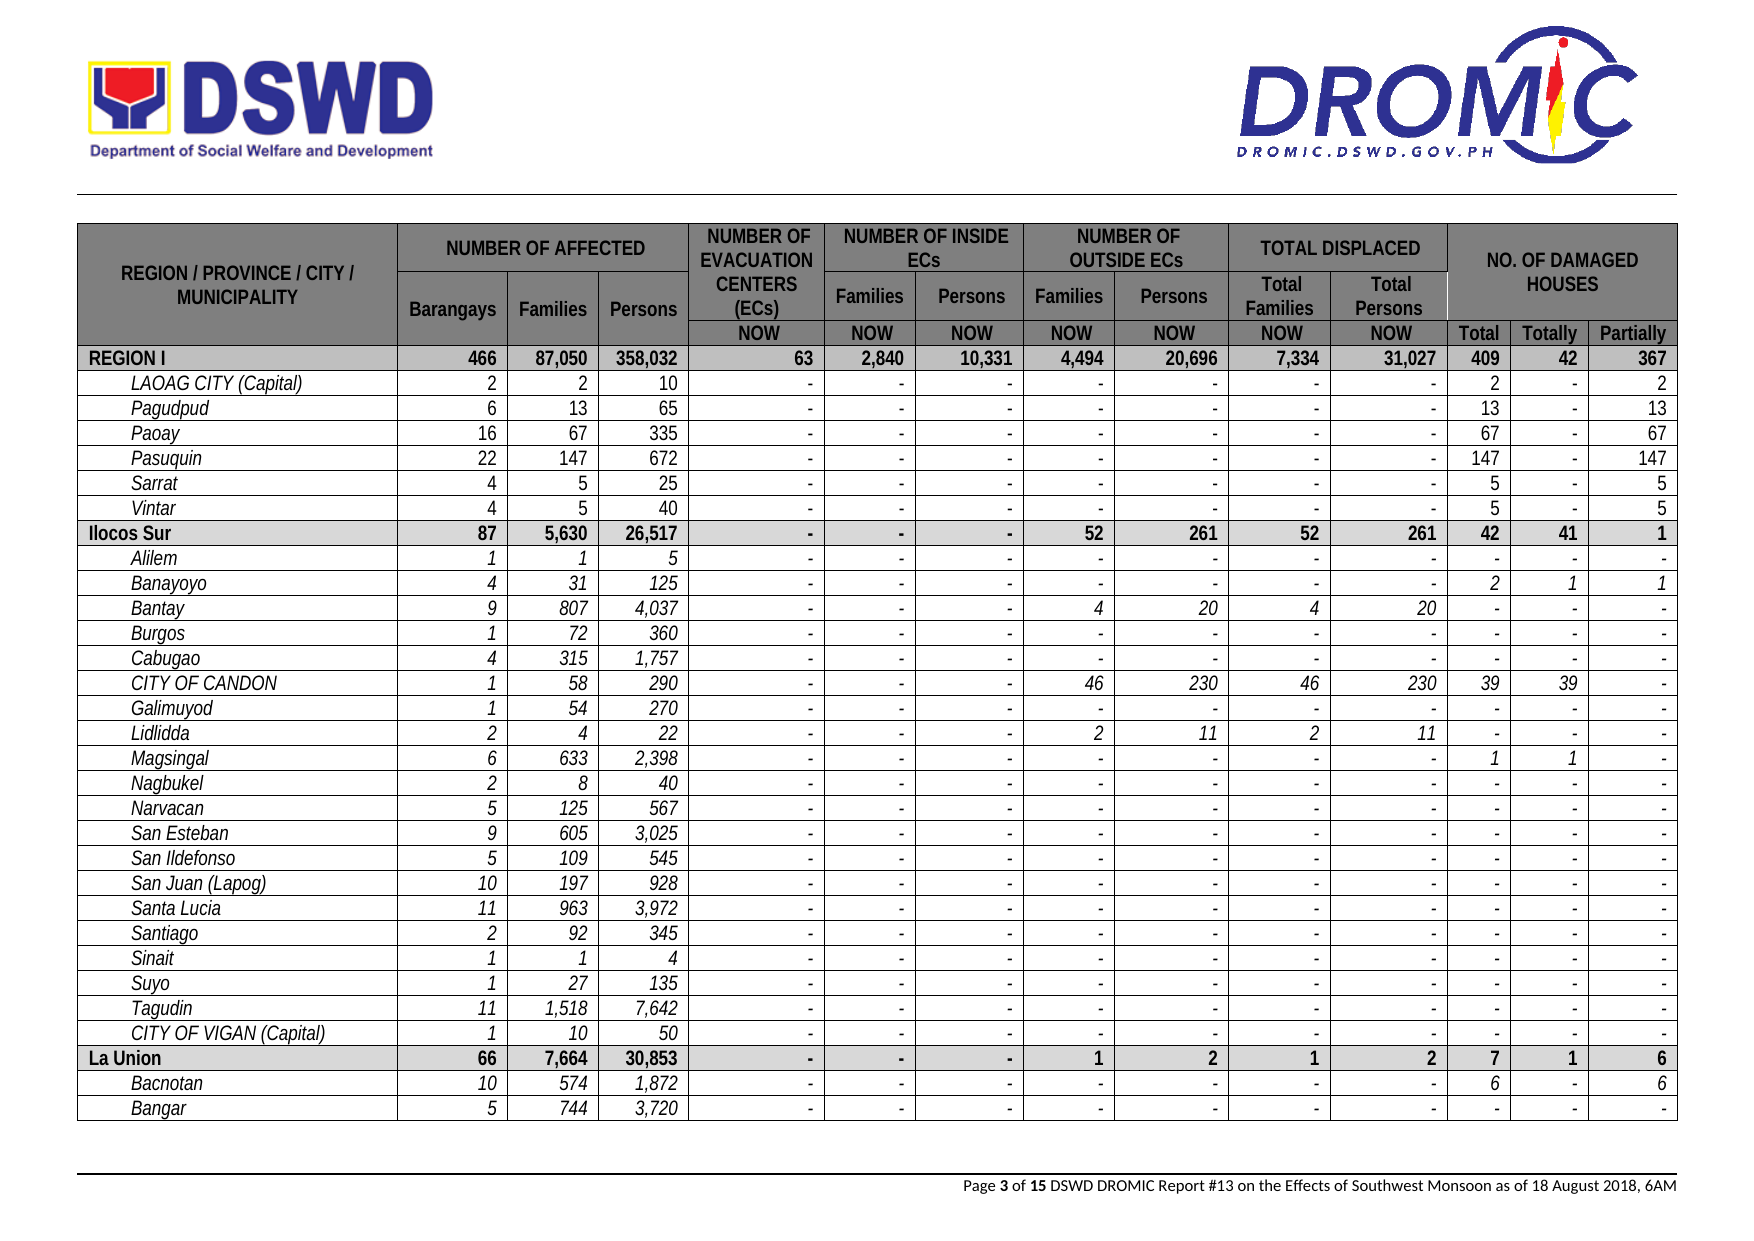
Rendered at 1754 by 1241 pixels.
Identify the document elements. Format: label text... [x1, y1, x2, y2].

table_cell - [1331, 571, 1447, 595]
table_cell 10 [599, 371, 688, 395]
table_cell 230 [1115, 671, 1228, 695]
table_cell Persons [1115, 272, 1228, 320]
table_cell - [1115, 971, 1228, 995]
table_cell - [1024, 696, 1114, 720]
table_cell 5 [599, 546, 688, 570]
table_cell - [1229, 696, 1330, 720]
table_cell - [1511, 896, 1588, 920]
table_cell - [1511, 721, 1588, 745]
table_cell Burgos [120, 621, 397, 645]
table_cell [78, 796, 119, 820]
table_cell - [1024, 421, 1114, 445]
table_cell 1 [1511, 571, 1588, 595]
table_cell 358,032 [599, 346, 688, 370]
table_cell - [825, 1096, 915, 1120]
table_cell 6 [1448, 1071, 1510, 1095]
table_cell - [1024, 871, 1114, 895]
table_cell - [1229, 646, 1330, 670]
table_cell - [825, 821, 915, 845]
table_cell - [916, 1046, 1023, 1070]
table_cell - [1331, 896, 1447, 920]
table_cell 2 [398, 721, 507, 745]
table_cell - [1115, 796, 1228, 820]
table_cell LAOAG CITY (Capital) [120, 371, 397, 395]
table_cell - [1024, 496, 1114, 520]
table_cell - [689, 1021, 824, 1045]
table_cell - [689, 596, 824, 620]
table_cell - [1024, 646, 1114, 670]
table_cell Bangar [120, 1096, 397, 1120]
table_cell - [1589, 821, 1677, 845]
table_cell - [1511, 546, 1588, 570]
table_cell Ilocos Sur [78, 521, 397, 545]
table_cell - [1229, 471, 1330, 495]
table_cell - [1024, 996, 1114, 1020]
table_cell 11 [398, 896, 507, 920]
table_cell 5 [398, 796, 507, 820]
table_cell - [1331, 971, 1447, 995]
table_cell - [1511, 646, 1588, 670]
table_cell 1 [1589, 571, 1677, 595]
table_cell - [1511, 846, 1588, 870]
table_cell - [1115, 746, 1228, 770]
table_cell - [1331, 696, 1447, 720]
table_cell 409 [1448, 346, 1510, 370]
table_cell - [1511, 821, 1588, 845]
table_cell - [1024, 796, 1114, 820]
table_cell - [1024, 1021, 1114, 1045]
table_cell - [1229, 746, 1330, 770]
table_cell - [916, 396, 1023, 420]
table_cell - [916, 746, 1023, 770]
table_cell - [1229, 996, 1330, 1020]
table_cell 147 [508, 446, 598, 470]
table_cell 1 [1511, 746, 1588, 770]
table_cell NOW [1024, 321, 1114, 345]
table_cell - [1448, 946, 1510, 970]
table_cell - [1115, 421, 1228, 445]
table_cell - [916, 1071, 1023, 1095]
table_cell - [689, 771, 824, 795]
table_cell - [1448, 896, 1510, 920]
table_cell - [1331, 1071, 1447, 1095]
table_cell - [916, 846, 1023, 870]
table_cell - [1331, 871, 1447, 895]
table_cell Pagudpud [120, 396, 397, 420]
table_cell - [1229, 1096, 1330, 1120]
table_cell [78, 1021, 119, 1045]
table_cell - [689, 1046, 824, 1070]
table_cell 6 [1589, 1071, 1677, 1095]
table_cell [78, 996, 119, 1020]
table_cell 92 [508, 921, 598, 945]
table_cell - [1331, 771, 1447, 795]
table_cell 3,025 [599, 821, 688, 845]
table_cell - [1115, 821, 1228, 845]
table_cell - [1448, 796, 1510, 820]
table_cell - [916, 521, 1023, 545]
table_cell - [689, 946, 824, 970]
table_cell - [1115, 846, 1228, 870]
table_cell - [1331, 1096, 1447, 1120]
table_cell - [1589, 896, 1677, 920]
table_cell 50 [599, 1021, 688, 1045]
table_cell - [1024, 621, 1114, 645]
table_cell 7,334 [1229, 346, 1330, 370]
table_cell NOW [916, 321, 1023, 345]
table_cell - [916, 621, 1023, 645]
table_cell 7 [1448, 1046, 1510, 1070]
table_cell 367 [1589, 346, 1677, 370]
table_cell - [825, 1071, 915, 1095]
table_cell - [1024, 371, 1114, 395]
table_cell Paoay [120, 421, 397, 445]
table_cell - [1229, 421, 1330, 445]
table_cell - [916, 446, 1023, 470]
table_cell 147 [1589, 446, 1677, 470]
table_cell [78, 671, 119, 695]
table_cell 63 [689, 346, 824, 370]
table_cell 1 [398, 546, 507, 570]
table_cell 10 [398, 871, 507, 895]
table_cell 1 [508, 946, 598, 970]
table_cell NOW [1115, 321, 1228, 345]
table_cell - [1331, 1021, 1447, 1045]
table_cell - [1589, 996, 1677, 1020]
table_cell [78, 1096, 119, 1120]
table_cell - [1024, 396, 1114, 420]
table_cell 42 [1511, 346, 1588, 370]
table_cell - [1511, 996, 1588, 1020]
table_cell 744 [508, 1096, 598, 1120]
table_cell - [1115, 696, 1228, 720]
table_cell - [916, 546, 1023, 570]
table_cell 31,027 [1331, 346, 1447, 370]
table_cell - [1448, 646, 1510, 670]
table_cell - [1115, 921, 1228, 945]
table_cell Totally [1511, 321, 1588, 345]
table_cell 1 [398, 621, 507, 645]
table_cell - [1511, 496, 1588, 520]
table_cell - [1511, 946, 1588, 970]
table_cell - [916, 671, 1023, 695]
table_cell 5 [1589, 471, 1677, 495]
table_cell - [1229, 796, 1330, 820]
table_cell Total [1448, 321, 1510, 345]
table_cell - [689, 1071, 824, 1095]
table_cell - [1024, 896, 1114, 920]
table_cell 928 [599, 871, 688, 895]
table_cell Persons [599, 272, 688, 345]
table_cell Suyo [120, 971, 397, 995]
table_cell 22 [599, 721, 688, 745]
table_cell 109 [508, 846, 598, 870]
table_cell [78, 471, 119, 495]
table_cell - [916, 421, 1023, 445]
table_cell - [1229, 446, 1330, 470]
table_cell 40 [599, 496, 688, 520]
table_cell - [916, 996, 1023, 1020]
table_cell - [1229, 771, 1330, 795]
table_cell - [1024, 471, 1114, 495]
table_cell - [689, 896, 824, 920]
table_cell 1 [1024, 1046, 1114, 1070]
table_cell - [689, 521, 824, 545]
table_cell 1 [1448, 746, 1510, 770]
table_cell 66 [398, 1046, 507, 1070]
table_cell 11 [1331, 721, 1447, 745]
table_cell - [825, 546, 915, 570]
table_cell - [1331, 996, 1447, 1020]
table_cell 1 [1589, 521, 1677, 545]
table_cell CITY OF CANDON [120, 671, 397, 695]
table_cell - [1115, 946, 1228, 970]
table_cell 2 [1331, 1046, 1447, 1070]
table_cell - [1448, 921, 1510, 945]
table_cell Nagbukel [120, 771, 397, 795]
table_cell - [1511, 771, 1588, 795]
table_cell - [1229, 896, 1330, 920]
table_cell [78, 696, 119, 720]
table_cell 4 [599, 946, 688, 970]
table_cell - [1331, 546, 1447, 570]
table_cell - [1589, 971, 1677, 995]
table_cell - [825, 621, 915, 645]
table_cell 1 [398, 946, 507, 970]
table_cell - [1115, 396, 1228, 420]
table_cell NOW [689, 321, 824, 345]
table_cell - [1331, 371, 1447, 395]
table_cell - [916, 371, 1023, 395]
table_cell - [1589, 696, 1677, 720]
table_cell - [916, 721, 1023, 745]
table_cell [78, 646, 119, 670]
table_cell 13 [508, 396, 598, 420]
table_cell - [689, 921, 824, 945]
table_cell Banayoyo [120, 571, 397, 595]
table_cell - [1511, 471, 1588, 495]
table_cell - [1448, 546, 1510, 570]
table_cell 125 [599, 571, 688, 595]
table_cell - [916, 821, 1023, 845]
table_cell Sinait [120, 946, 397, 970]
table_cell - [1115, 871, 1228, 895]
table_cell - [825, 371, 915, 395]
table_cell - [1115, 1096, 1228, 1120]
table_cell 3,972 [599, 896, 688, 920]
table_cell Families [1024, 272, 1114, 320]
table_cell 5 [1448, 496, 1510, 520]
table_cell - [1331, 446, 1447, 470]
table_cell - [1024, 1096, 1114, 1120]
table_cell - [1115, 1071, 1228, 1095]
table_cell - [1024, 546, 1114, 570]
table_cell 87 [398, 521, 507, 545]
table_cell - [1589, 946, 1677, 970]
table_cell 2 [1448, 371, 1510, 395]
table_cell Alilem [120, 546, 397, 570]
table_cell - [1448, 846, 1510, 870]
table_cell 270 [599, 696, 688, 720]
table_cell - [1331, 746, 1447, 770]
table_cell - [1331, 846, 1447, 870]
table_cell Partially [1589, 321, 1677, 345]
table_cell 125 [508, 796, 598, 820]
table_cell - [1511, 971, 1588, 995]
table_cell 9 [398, 596, 507, 620]
table_cell 39 [1448, 671, 1510, 695]
table_cell [78, 896, 119, 920]
table_cell [78, 771, 119, 795]
table_cell - [1024, 921, 1114, 945]
table_cell - [1115, 1021, 1228, 1045]
table_cell [78, 721, 119, 745]
picture [76, 57, 446, 164]
table_cell San Ildefonso [120, 846, 397, 870]
table_cell - [689, 421, 824, 445]
table_cell Families [825, 272, 915, 320]
table_cell 52 [1024, 521, 1114, 545]
table_cell - [825, 846, 915, 870]
table_header NUMBER OF AFFECTED [398, 224, 688, 271]
table_cell Santa Lucia [120, 896, 397, 920]
table_cell Barangays [398, 272, 507, 345]
table_cell 20 [1115, 596, 1228, 620]
table_cell - [1229, 1071, 1330, 1095]
table_cell - [825, 921, 915, 945]
table_cell [78, 596, 119, 620]
table_cell [78, 546, 119, 570]
table_cell [78, 946, 119, 970]
table_cell 1 [508, 546, 598, 570]
table_cell 4 [398, 496, 507, 520]
table_cell - [1511, 621, 1588, 645]
table_cell - [1115, 621, 1228, 645]
table_cell - [689, 471, 824, 495]
table_cell - [825, 871, 915, 895]
table_cell 40 [599, 771, 688, 795]
table_cell - [689, 971, 824, 995]
table_cell Vintar [120, 496, 397, 520]
table_cell 13 [1448, 396, 1510, 420]
table_cell [78, 871, 119, 895]
table_cell - [825, 671, 915, 695]
table_header NUMBER OF INSIDE ECs [825, 224, 1023, 271]
table_cell - [916, 946, 1023, 970]
table_cell 4 [1229, 596, 1330, 620]
table_cell 147 [1448, 446, 1510, 470]
table_cell 67 [508, 421, 598, 445]
table_cell [78, 1071, 119, 1095]
table_cell 31 [508, 571, 598, 595]
table_cell - [1229, 871, 1330, 895]
table_cell 5 [508, 496, 598, 520]
table_cell - [1115, 471, 1228, 495]
table_cell San Juan (Lapog) [120, 871, 397, 895]
table_cell [78, 396, 119, 420]
table_cell - [1448, 971, 1510, 995]
table_cell - [1511, 871, 1588, 895]
table_header REGION / PROVINCE / CITY / MUNICIPALITY [78, 224, 397, 345]
table_cell 2 [398, 921, 507, 945]
table_cell 2,398 [599, 746, 688, 770]
table_cell - [825, 646, 915, 670]
table_cell - [1331, 396, 1447, 420]
table_cell - [1511, 1096, 1588, 1120]
table_cell 5,630 [508, 521, 598, 545]
table_cell - [1331, 821, 1447, 845]
table_cell - [916, 771, 1023, 795]
table_cell - [1229, 921, 1330, 945]
table_cell - [689, 621, 824, 645]
table_cell - [1331, 471, 1447, 495]
table_cell 466 [398, 346, 507, 370]
table_cell 10,331 [916, 346, 1023, 370]
table_cell - [1511, 921, 1588, 945]
table_cell 230 [1331, 671, 1447, 695]
table_cell 46 [1229, 671, 1330, 695]
table_cell - [1024, 446, 1114, 470]
table_cell - [1024, 771, 1114, 795]
table_cell - [825, 421, 915, 445]
table_cell - [825, 1046, 915, 1070]
table_cell - [916, 696, 1023, 720]
table_cell - [1115, 371, 1228, 395]
table_cell 135 [599, 971, 688, 995]
table_cell 545 [599, 846, 688, 870]
table_cell 65 [599, 396, 688, 420]
table_cell 54 [508, 696, 598, 720]
table_cell 20,696 [1115, 346, 1228, 370]
table_cell - [1024, 846, 1114, 870]
table_cell - [1331, 621, 1447, 645]
table_cell - [1229, 846, 1330, 870]
table_cell - [825, 571, 915, 595]
table_cell - [1589, 546, 1677, 570]
table_cell 633 [508, 746, 598, 770]
table_cell - [1024, 571, 1114, 595]
table_cell - [1229, 571, 1330, 595]
table_cell - [916, 1096, 1023, 1120]
table_cell 5 [1448, 471, 1510, 495]
table_cell 67 [1589, 421, 1677, 445]
table_cell - [825, 946, 915, 970]
table_cell 7,664 [508, 1046, 598, 1070]
table_cell - [1115, 996, 1228, 1020]
table_cell 7,642 [599, 996, 688, 1020]
table_cell - [1511, 1021, 1588, 1045]
table_cell - [825, 996, 915, 1020]
table_cell - [825, 796, 915, 820]
table_cell - [689, 446, 824, 470]
table_cell - [689, 646, 824, 670]
table_cell - [1589, 621, 1677, 645]
table_cell Cabugao [120, 646, 397, 670]
table_cell - [1511, 421, 1588, 445]
table_cell 9 [398, 821, 507, 845]
table_cell 6 [398, 396, 507, 420]
table_cell - [1331, 946, 1447, 970]
table_cell NOW [1229, 321, 1330, 345]
table_cell 335 [599, 421, 688, 445]
table_cell - [1589, 871, 1677, 895]
table_cell - [689, 496, 824, 520]
table_cell - [825, 896, 915, 920]
picture [1229, 25, 1643, 163]
table_cell [78, 971, 119, 995]
table_cell 2 [508, 371, 598, 395]
table_cell Families [508, 272, 598, 345]
table_cell Persons [916, 272, 1023, 320]
table_cell - [689, 371, 824, 395]
table_cell 290 [599, 671, 688, 695]
table_cell - [916, 896, 1023, 920]
table_cell 261 [1331, 521, 1447, 545]
table_cell - [1448, 821, 1510, 845]
table_cell 4,037 [599, 596, 688, 620]
table_cell 1 [1511, 1046, 1588, 1070]
table_cell - [1448, 1021, 1510, 1045]
table_cell 25 [599, 471, 688, 495]
table_cell 72 [508, 621, 598, 645]
table_cell - [1229, 396, 1330, 420]
table_cell - [916, 596, 1023, 620]
table_cell - [689, 821, 824, 845]
table_cell 360 [599, 621, 688, 645]
table_cell 1,757 [599, 646, 688, 670]
table_cell 2 [1448, 571, 1510, 595]
table_cell - [1115, 771, 1228, 795]
table_header NUMBER OF EVACUATION CENTERS (ECs) [689, 224, 824, 320]
table_cell 2 [1024, 721, 1114, 745]
table_cell - [825, 496, 915, 520]
table_cell Lidlidda [120, 721, 397, 745]
table_cell 11 [1115, 721, 1228, 745]
table_cell - [1589, 746, 1677, 770]
table_cell Sarrat [120, 471, 397, 495]
table_cell - [689, 396, 824, 420]
table_cell [78, 746, 119, 770]
table_cell 4 [398, 571, 507, 595]
table_cell 30,853 [599, 1046, 688, 1070]
table_cell 1 [398, 1021, 507, 1045]
table_cell - [825, 746, 915, 770]
table_cell 1 [1229, 1046, 1330, 1070]
table_cell - [825, 471, 915, 495]
table_cell - [1115, 646, 1228, 670]
table_cell - [1511, 446, 1588, 470]
table_cell 16 [398, 421, 507, 445]
table_cell - [689, 1096, 824, 1120]
table_cell - [1589, 796, 1677, 820]
table_cell 2 [1229, 721, 1330, 745]
table_cell 1,518 [508, 996, 598, 1020]
table_cell Santiago [120, 921, 397, 945]
table_cell 2 [1589, 371, 1677, 395]
table_cell 11 [398, 996, 507, 1020]
table_cell - [689, 696, 824, 720]
table_cell - [916, 646, 1023, 670]
table_cell - [825, 696, 915, 720]
table_cell Pasuquin [120, 446, 397, 470]
table_cell - [689, 996, 824, 1020]
table_cell - [1229, 971, 1330, 995]
table_cell - [1115, 496, 1228, 520]
table_cell - [1115, 546, 1228, 570]
table_cell - [1331, 421, 1447, 445]
table_cell 27 [508, 971, 598, 995]
table_cell 67 [1448, 421, 1510, 445]
table_cell - [1589, 1096, 1677, 1120]
table_cell - [825, 721, 915, 745]
table_cell - [1229, 546, 1330, 570]
table_cell 52 [1229, 521, 1330, 545]
table_cell 807 [508, 596, 598, 620]
table_cell - [689, 721, 824, 745]
table_cell 4 [398, 471, 507, 495]
table_cell CITY OF VIGAN (Capital) [120, 1021, 397, 1045]
table_cell - [1024, 1071, 1114, 1095]
table_cell - [1448, 1096, 1510, 1120]
table_cell Narvacan [120, 796, 397, 820]
table_cell - [1115, 896, 1228, 920]
table_cell - [1589, 721, 1677, 745]
table_cell - [1448, 696, 1510, 720]
table_cell 10 [508, 1021, 598, 1045]
table_cell 605 [508, 821, 598, 845]
table_cell [78, 571, 119, 595]
table_cell - [1511, 396, 1588, 420]
table_cell 315 [508, 646, 598, 670]
table_cell - [916, 871, 1023, 895]
table_cell - [1448, 771, 1510, 795]
table_cell - [1229, 946, 1330, 970]
table_cell - [689, 871, 824, 895]
table_cell - [825, 521, 915, 545]
table_cell - [1589, 771, 1677, 795]
table_cell - [1331, 646, 1447, 670]
table_cell 4 [1024, 596, 1114, 620]
table_cell - [825, 1021, 915, 1045]
table_cell 22 [398, 446, 507, 470]
table_cell - [1589, 846, 1677, 870]
table_cell - [689, 746, 824, 770]
table_cell 13 [1589, 396, 1677, 420]
table_cell - [916, 1021, 1023, 1045]
table_cell Bantay [120, 596, 397, 620]
table_cell - [689, 546, 824, 570]
table_cell - [689, 796, 824, 820]
table_cell - [1589, 596, 1677, 620]
table_cell Total Persons [1331, 272, 1447, 320]
table_cell 87,050 [508, 346, 598, 370]
table_cell 1 [398, 696, 507, 720]
table_cell - [1024, 746, 1114, 770]
table_cell - [1024, 821, 1114, 845]
table_cell 6 [1589, 1046, 1677, 1070]
table_cell 2 [398, 771, 507, 795]
table_cell [78, 421, 119, 445]
table_cell 39 [1511, 671, 1588, 695]
table_cell - [1229, 371, 1330, 395]
table_cell - [916, 796, 1023, 820]
table_cell - [825, 971, 915, 995]
table_cell 197 [508, 871, 598, 895]
table_header TOTAL DISPLACED [1229, 224, 1447, 271]
table_cell Total Families [1229, 272, 1330, 320]
table_cell - [916, 496, 1023, 520]
table_cell - [1511, 796, 1588, 820]
table_cell - [1589, 921, 1677, 945]
table_cell - [1511, 1071, 1588, 1095]
table_cell [78, 371, 119, 395]
table_cell NOW [825, 321, 915, 345]
table_cell - [1229, 621, 1330, 645]
table_cell - [1331, 796, 1447, 820]
table_cell 261 [1115, 521, 1228, 545]
table_cell 1 [398, 671, 507, 695]
table_cell Bacnotan [120, 1071, 397, 1095]
table_cell - [825, 396, 915, 420]
table_cell 574 [508, 1071, 598, 1095]
table_cell - [1229, 496, 1330, 520]
table_cell - [1511, 596, 1588, 620]
table_cell 4 [508, 721, 598, 745]
table_cell - [1448, 721, 1510, 745]
table_cell - [825, 446, 915, 470]
table_cell 41 [1511, 521, 1588, 545]
table_cell 2 [1115, 1046, 1228, 1070]
table_header NO. OF DAMAGED HOUSES [1448, 224, 1677, 320]
table_cell - [1511, 371, 1588, 395]
table_cell San Esteban [120, 821, 397, 845]
table_cell 5 [508, 471, 598, 495]
table_cell - [1589, 671, 1677, 695]
table_cell - [1115, 446, 1228, 470]
table_cell 2 [398, 371, 507, 395]
table_cell 8 [508, 771, 598, 795]
table_cell - [825, 596, 915, 620]
table_cell - [1448, 996, 1510, 1020]
table_cell - [916, 571, 1023, 595]
table_cell 5 [398, 1096, 507, 1120]
table_cell Galimuyod [120, 696, 397, 720]
table_cell - [1448, 596, 1510, 620]
table_cell - [1448, 621, 1510, 645]
table_cell [78, 621, 119, 645]
table_cell - [916, 971, 1023, 995]
table_cell [78, 821, 119, 845]
table_cell 42 [1448, 521, 1510, 545]
table_cell - [1115, 571, 1228, 595]
table_cell 4,494 [1024, 346, 1114, 370]
table_cell 46 [1024, 671, 1114, 695]
table_cell - [689, 846, 824, 870]
table_cell - [689, 571, 824, 595]
table_cell 672 [599, 446, 688, 470]
table_cell 4 [398, 646, 507, 670]
table_cell 6 [398, 746, 507, 770]
table_cell 26,517 [599, 521, 688, 545]
table_cell 10 [398, 1071, 507, 1095]
table_cell - [1024, 971, 1114, 995]
table_cell - [916, 921, 1023, 945]
table_cell [78, 446, 119, 470]
table_cell La Union [78, 1046, 397, 1070]
table_cell 5 [1589, 496, 1677, 520]
table_cell 20 [1331, 596, 1447, 620]
table_cell - [1448, 871, 1510, 895]
table_cell - [1589, 1021, 1677, 1045]
table_cell REGION I [78, 346, 397, 370]
table_cell 5 [398, 846, 507, 870]
table_cell [78, 846, 119, 870]
table_cell NOW [1331, 321, 1447, 345]
table_cell 2,840 [825, 346, 915, 370]
table_cell Tagudin [120, 996, 397, 1020]
table_cell - [1229, 1021, 1330, 1045]
table_cell - [916, 471, 1023, 495]
table_cell - [1331, 921, 1447, 945]
table_cell - [1589, 646, 1677, 670]
table_cell 1 [398, 971, 507, 995]
table_cell - [825, 771, 915, 795]
table_cell - [1331, 496, 1447, 520]
table_cell 1,872 [599, 1071, 688, 1095]
table_cell 3,720 [599, 1096, 688, 1120]
table_cell 963 [508, 896, 598, 920]
table_cell - [1024, 946, 1114, 970]
table_cell Magsingal [120, 746, 397, 770]
table_cell - [1229, 821, 1330, 845]
table_cell [78, 496, 119, 520]
table_cell [78, 921, 119, 945]
table_cell 58 [508, 671, 598, 695]
table_cell 567 [599, 796, 688, 820]
table_cell - [689, 671, 824, 695]
table_cell 345 [599, 921, 688, 945]
table_cell - [1511, 696, 1588, 720]
table_header NUMBER OF OUTSIDE ECs [1024, 224, 1228, 271]
